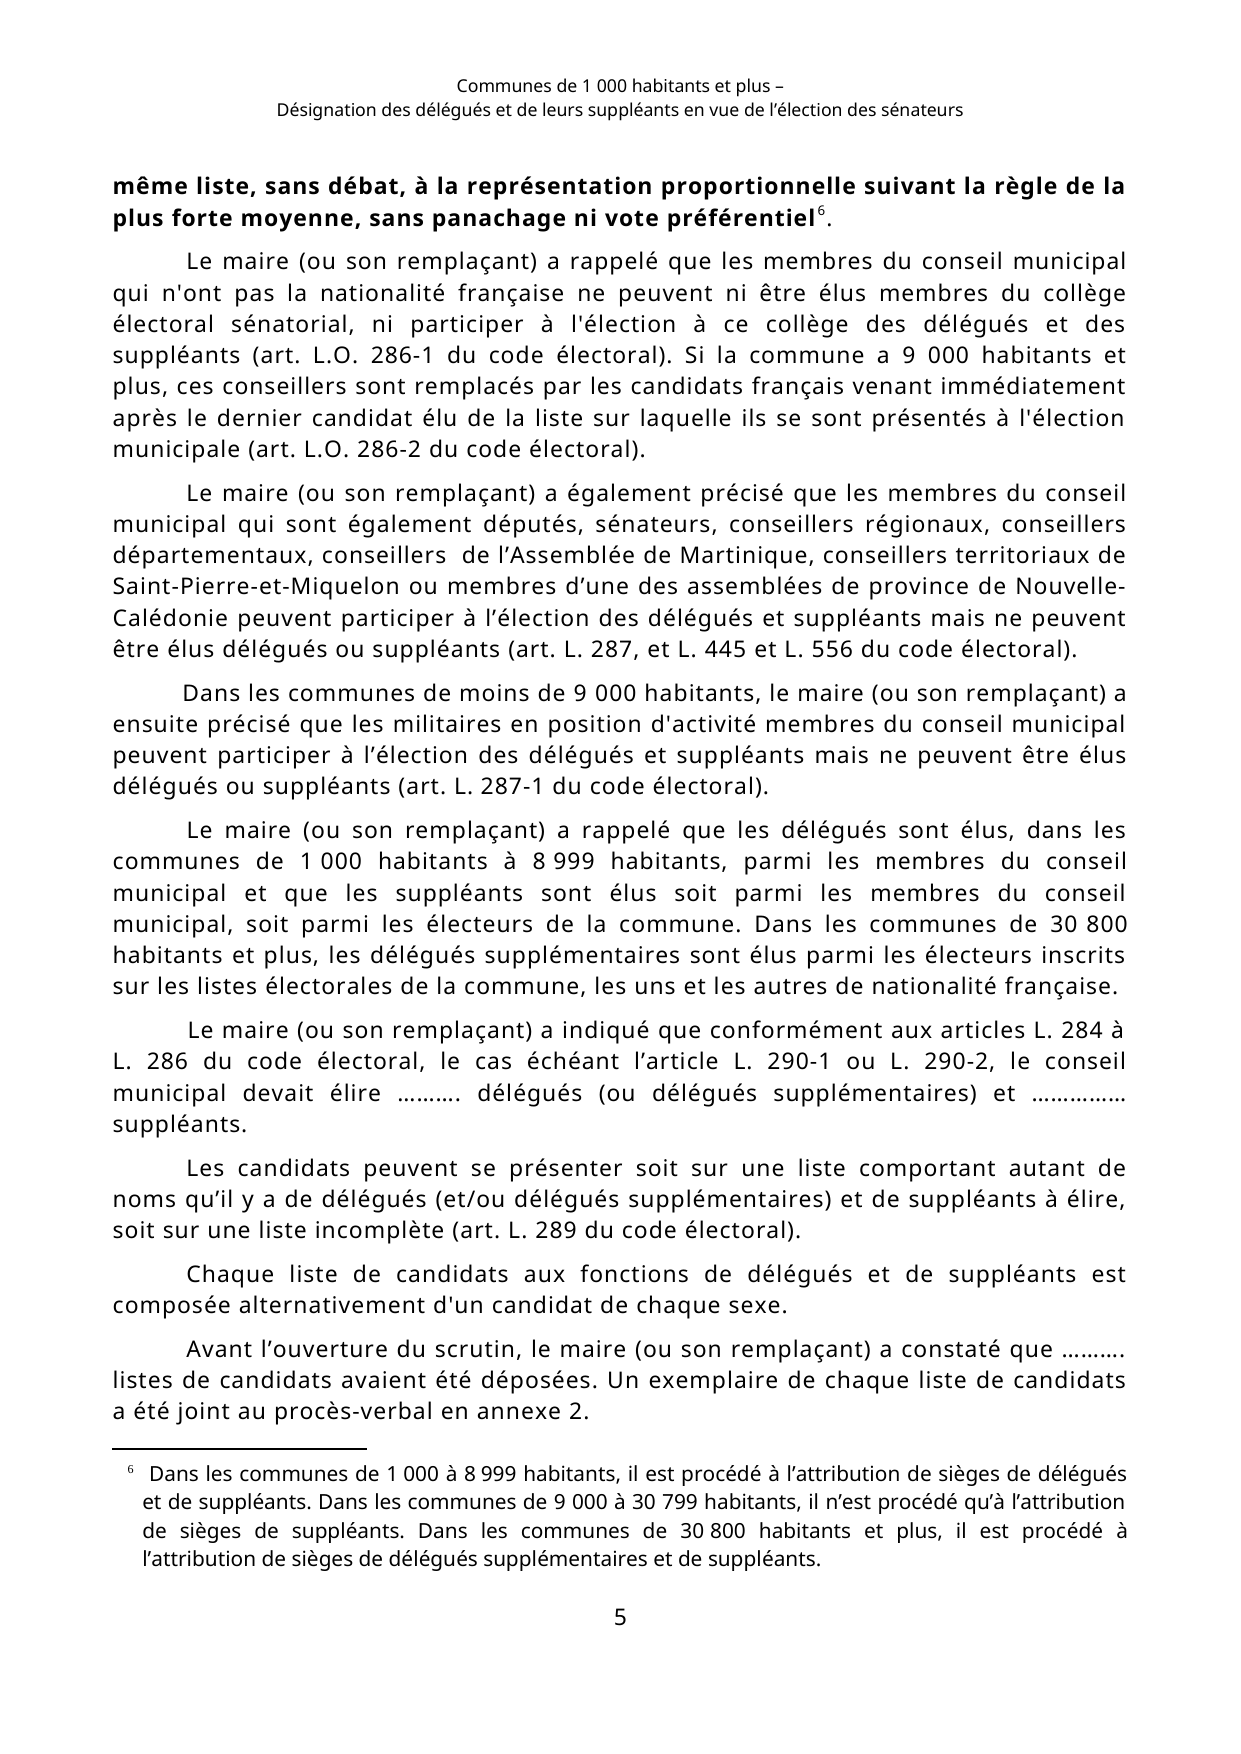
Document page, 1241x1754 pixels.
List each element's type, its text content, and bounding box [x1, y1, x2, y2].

text Chaque liste de candidats aux fonctions de délégués et de suppléants est composée alternativement d'un candidat de chaque sexe. [112, 1258, 1128, 1320]
text Le maire (ou son remplaçant) a rappelé que les membres du conseil municipal qui n'ont pas la nationalité française ne peuvent ni être élus membres du collège électoral sénatorial, ni participer à l'élection à ce collège des délégués et des suppléants (art. L.O. 286-1 du code électoral). Si la commune a 9 000 habitants et plus, ces conseillers sont remplacés par les candidats français venant immédiatement après le dernier candidat élu de la liste sur laquelle ils se sont présentés à l'élection municipale (art. L.O. 286-2 du code électoral). [112, 245, 1128, 464]
text Dans les communes de moins de 9 000 habitants, le maire (ou son remplaçant) a ensuite précisé que les militaires en position d'activité membres du conseil municipal peuvent participer à l’élection des délégués et suppléants mais ne peuvent être élus délégués ou suppléants (art. L. 287-1 du code électoral). [112, 676, 1128, 801]
text Les candidats peuvent se présenter soit sur une liste comportant autant de noms qu’il y a de délégués (et/ou délégués supplémentaires) et de suppléants à élire, soit sur une liste incomplète (art. L. 289 du code électoral). [112, 1151, 1128, 1245]
text Le maire (ou son remplaçant) a également précisé que les membres du conseil municipal qui sont également députés, sénateurs, conseillers régionaux, conseillers départementaux, conseillers de l’Assemblée de Martinique, conseillers territoriaux de Saint-Pierre-et-Miquelon ou membres d’une des assemblées de province de Nouvelle-Calédonie peuvent participer à l’élection des délégués et suppléants mais ne peuvent être élus délégués ou suppléants (art. L. 287, et L. 445 et L. 556 du code électoral). [112, 476, 1128, 664]
text Avant l’ouverture du scrutin, le maire (ou son remplaçant) a constaté que ………. listes de candidats avaient été déposées. Un exemplaire de chaque liste de candidats a été joint au procès-verbal en annexe 2. [112, 1333, 1128, 1426]
text Le maire (ou son remplaçant) a indiqué que conformément aux articles L. 284 à L. 286 du code électoral, le cas échéant l’article L. 290-1 ou L. 290-2, le conseil municipal devait élire ………. délégués (ou délégués supplémentaires) et …………… suppléants. [112, 1014, 1128, 1139]
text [112, 170, 1128, 233]
text Le maire (ou son remplaçant) a rappelé que les délégués sont élus, dans les communes de 1 000 habitants à 8 999 habitants, parmi les membres du conseil municipal et que les suppléants sont élus soit parmi les membres du conseil municipal, soit parmi les électeurs de la commune. Dans les communes de 30 800 habitants et plus, les délégués supplémentaires sont élus parmi les électeurs inscrits sur les listes électorales de la commune, les uns et les autres de nationalité française. [112, 814, 1128, 1001]
